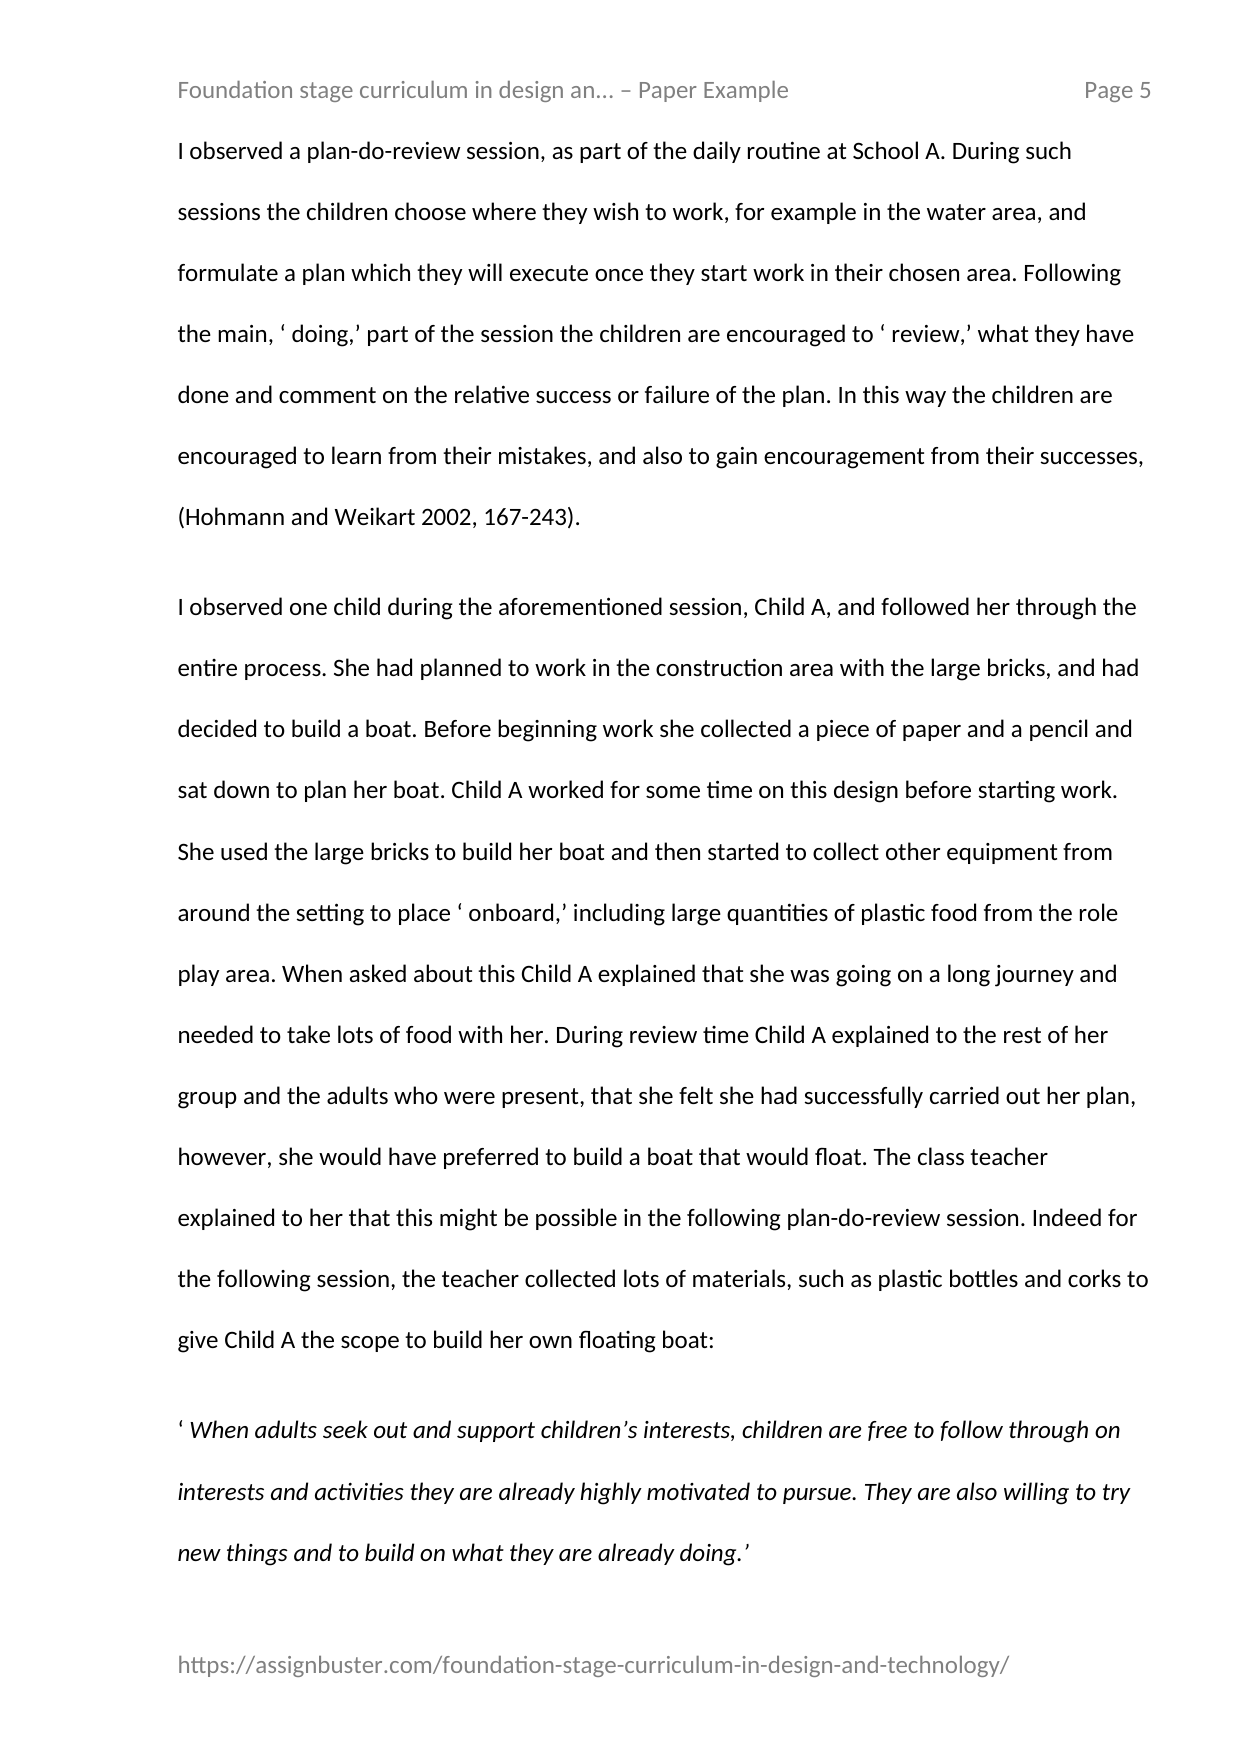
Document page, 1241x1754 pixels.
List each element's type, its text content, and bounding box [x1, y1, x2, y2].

text I observed a plan-do-review session, as part of the daily routine at School A. During such sessions the children choose where they wish to work, for example in the water area, and formulate a plan which they will execute once they start work in their chosen area. Following the main, ‘ doing,’ part of the session the children are encouraged to ‘ review,’ what they have done and comment on the relative success or failure of the plan. In this way the children are encouraged to learn from their mistakes, and also to gain encouragement from their successes, (Hohmann and Weikart 2002, 167-243). [177, 135, 1152, 532]
text ‘ When adults seek out and support children’s interests, children are free to follow through on interests and activities they are already highly motivated to pursue. They are also willing to try new things and to build on what they are already doing.’ [177, 1414, 1152, 1567]
text I observed one child during the aforementioned session, Child A, and followed her through the entire process. She had planned to work in the construction area with the large bricks, and had decided to build a boat. Before beginning work she collected a piece of paper and a pencil and sat down to plan her boat. Child A worked for some time on this design before starting work. She used the large bricks to build her boat and then started to collect other equipment from around the setting to place ‘ onboard,’ including large quantities of plastic food from the role play area. When asked about this Child A explained that she was going on a long journey and needed to take lots of food with her. During review time Child A explained to the rest of her group and the adults who were present, that she felt she had successfully carried out her plan, however, she would have preferred to build a boat that would float. The class teacher explained to her that this might be possible in the following plan-do-review session. Indeed for the following session, the teacher collected lots of materials, such as plastic bottles and corks to give Child A the scope to build her own floating boat: [177, 592, 1152, 1354]
